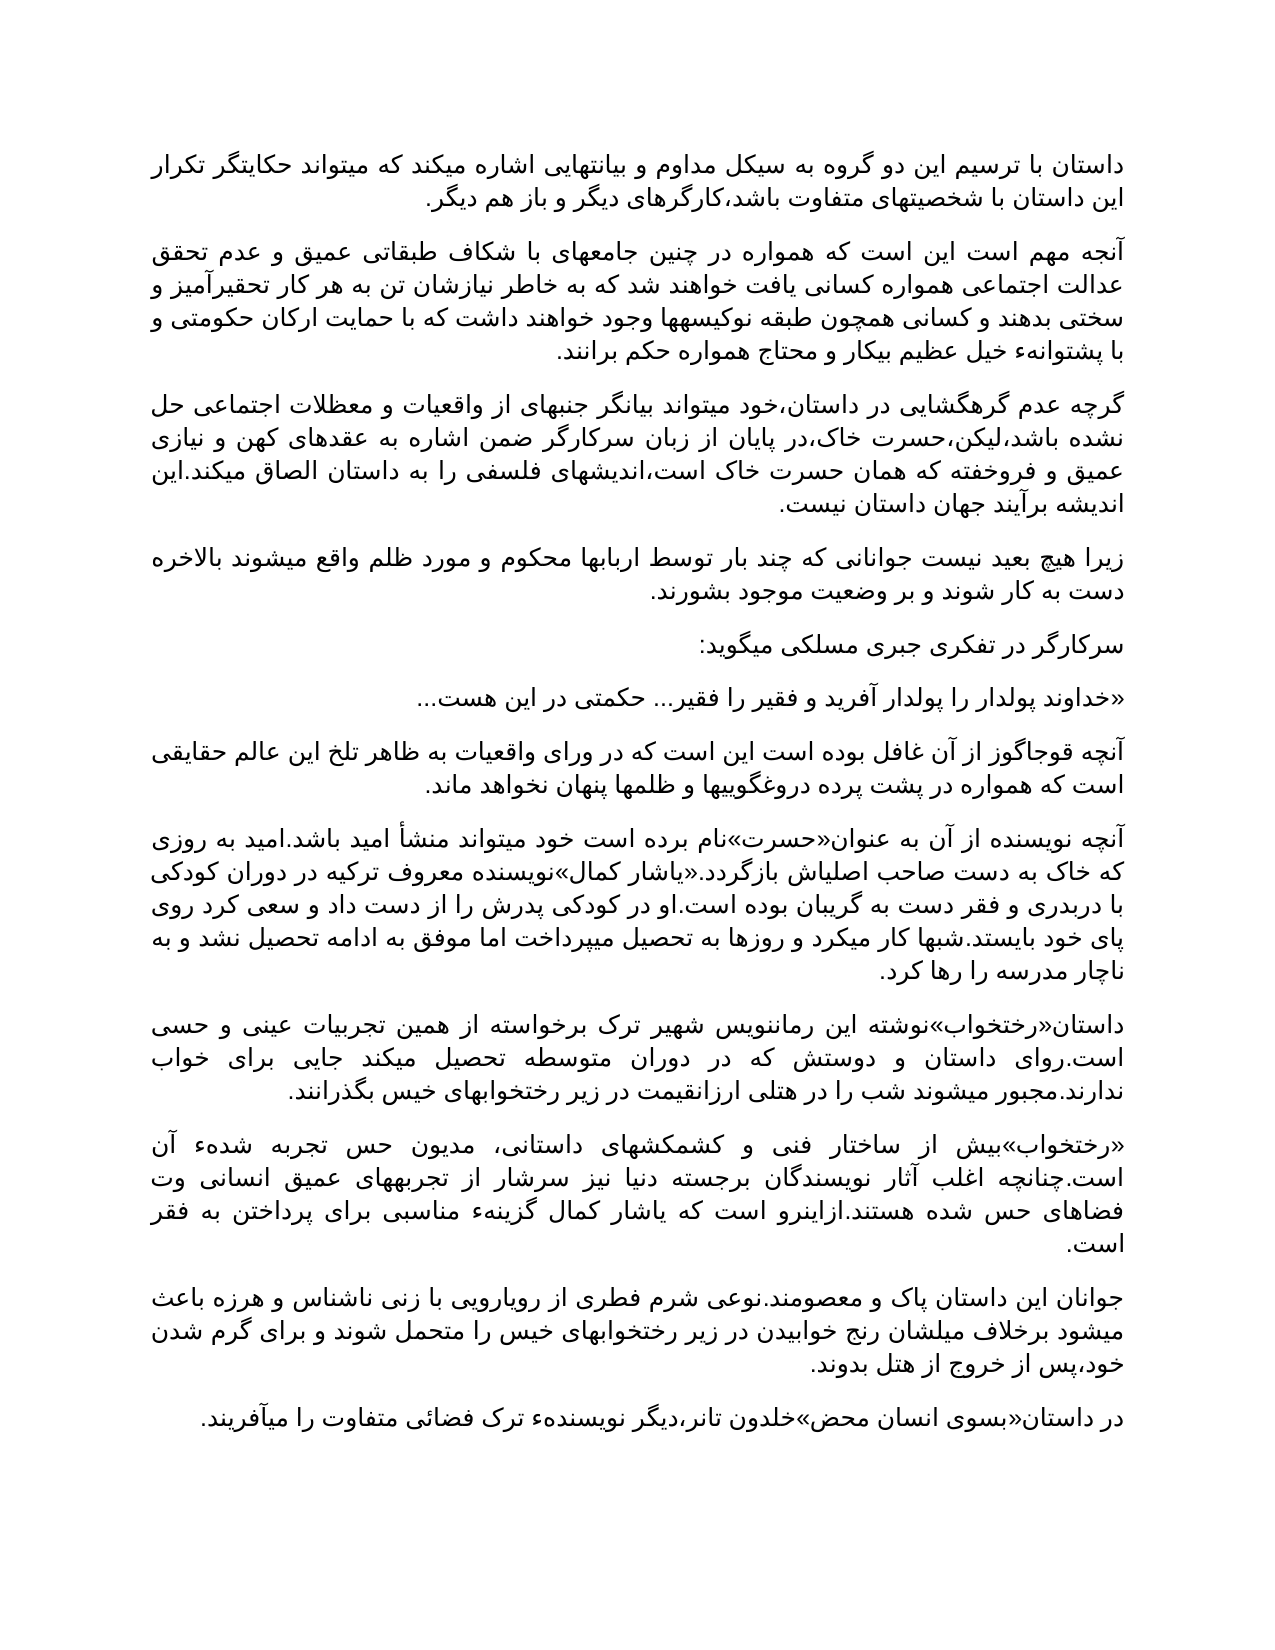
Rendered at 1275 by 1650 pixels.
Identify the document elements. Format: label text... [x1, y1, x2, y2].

text آنچه نویسنده از آن به عنوان«حسرت»نام برده است خود می‏تواند منشأ امید باشد.امید به روزی که خاک به دست صاحب‏ اصلی‏اش بازگردد.«یاشار کمال»نویسنده معروف ترکیه در دوران‏ کودکی با دربدری و فقر دست به گریبان بوده است.او در کودکی‏ پدرش را از دست داد و سعی کرد روی پای خود بایستد.شبها کار می‏کرد و روزها به تحصیل می‏پرداخت اما موفق به ادامه تحصیل‏ نشد و به ناچار مدرسه را رها کرد. [150, 824, 1125, 985]
text در داستان«بسوی انسان محض»خلدون تانر،دیگر نویسندهء ترک فضائی متفاوت را می‏آفریند. [150, 1403, 1125, 1432]
text داستان با ترسیم این دو گروه به سیکل مداوم و بی‏انتهایی‏ اشاره می‏کند که می‏تواند حکایتگر تکرار این داستان با شخصیتهای‏ متفاوت باشد،کارگرهای دیگر و باز هم دیگر. [150, 150, 1125, 212]
text داستان«رختخواب»نوشته این رمان‏نویس شهیر ترک برخواسته‏ از همین تجربیات عینی و حسی است.روای داستان و دوستش که‏ در دوران متوسطه تحصیل می‏کند جایی برای خواب ندارند.مجبور می‏شوند شب را در هتلی ارزان‏قیمت در زیر رختخوابهای خیس‏ بگذرانند. [150, 1010, 1125, 1105]
text سرکارگر در تفکری جبری مسلکی می‏گوید: [150, 629, 1125, 658]
text «خداوند پولدار را پولدار آفرید و فقیر را فقیر... حکمتی در این هست... [150, 683, 1125, 712]
text آنجه مهم است این است که همواره در چنین جامعه‏ای با شکاف طبقاتی عمیق و عدم تحقق عدالت اجتماعی همواره کسانی‏ یافت خواهند شد که به خاطر نیازشان تن به هر کار تحقیرآمیز و سختی بدهند و کسانی هم‏چون طبقه نوکیسه‏ها وجود خواهند داشت که با حمایت ارکان حکومتی و با پشتوانهء خیل عظیم بی‏کار و محتاج همواره حکم برانند. [150, 237, 1125, 365]
text آنچه قوجاگوز از آن غافل بوده است این‏ است که در ورای واقعیات به ظاهر تلخ این عالم‏ حقایقی است که همواره در پشت پرده دروغگوییها و ظلمها پنهان نخواهد ماند. [150, 737, 1125, 799]
text گرچه عدم گره‏گشایی در داستان،خود می‏تواند بیانگر جنبه‏ای از واقعیات و معظلات اجتماعی‏ حل نشده باشد،لیکن،حسرت خاک،در پایان از زبان سرکارگر ضمن اشاره به عقده‏ای کهن و نیازی عمیق و فروخفته که همان حسرت خاک‏ است،اندیشه‏ای فلسفی را به داستان الصاق‏ می‏کند.این اندیشه برآیند جهان داستان نیست. [150, 390, 1125, 518]
text «رختخواب»بیش از ساختار فنی و کشمکشهای داستانی، مدیون حس تجربه شدهء آن است.چنانچه اغلب آثار نویسندگان‏ برجسته دنیا نیز سرشار از تجربه‏های عمیق انسانی وت فضاهای حس‏ شده هستند.ازاین‏رو است که یاشار کمال گزینهء مناسبی برای‏ پرداختن به فقر است. [150, 1130, 1125, 1258]
text زیرا هیچ بعید نیست جوانانی که چند بار توسط اربابها محکوم و مورد ظلم واقع می‏شوند بالاخره‏ دست به کار شوند و بر وضعیت موجود بشورند. [150, 543, 1125, 604]
text جوانان این داستان پاک و معصومند.نوعی شرم فطری از رویارویی با زنی ناشناس و هرزه باعث می‏شود برخلاف میلشان‏ رنج خوابیدن در زیر رختخوابهای خیس را متحمل شوند و برای‏ گرم شدن خود،پس از خروج از هتل بدوند. [150, 1283, 1125, 1378]
